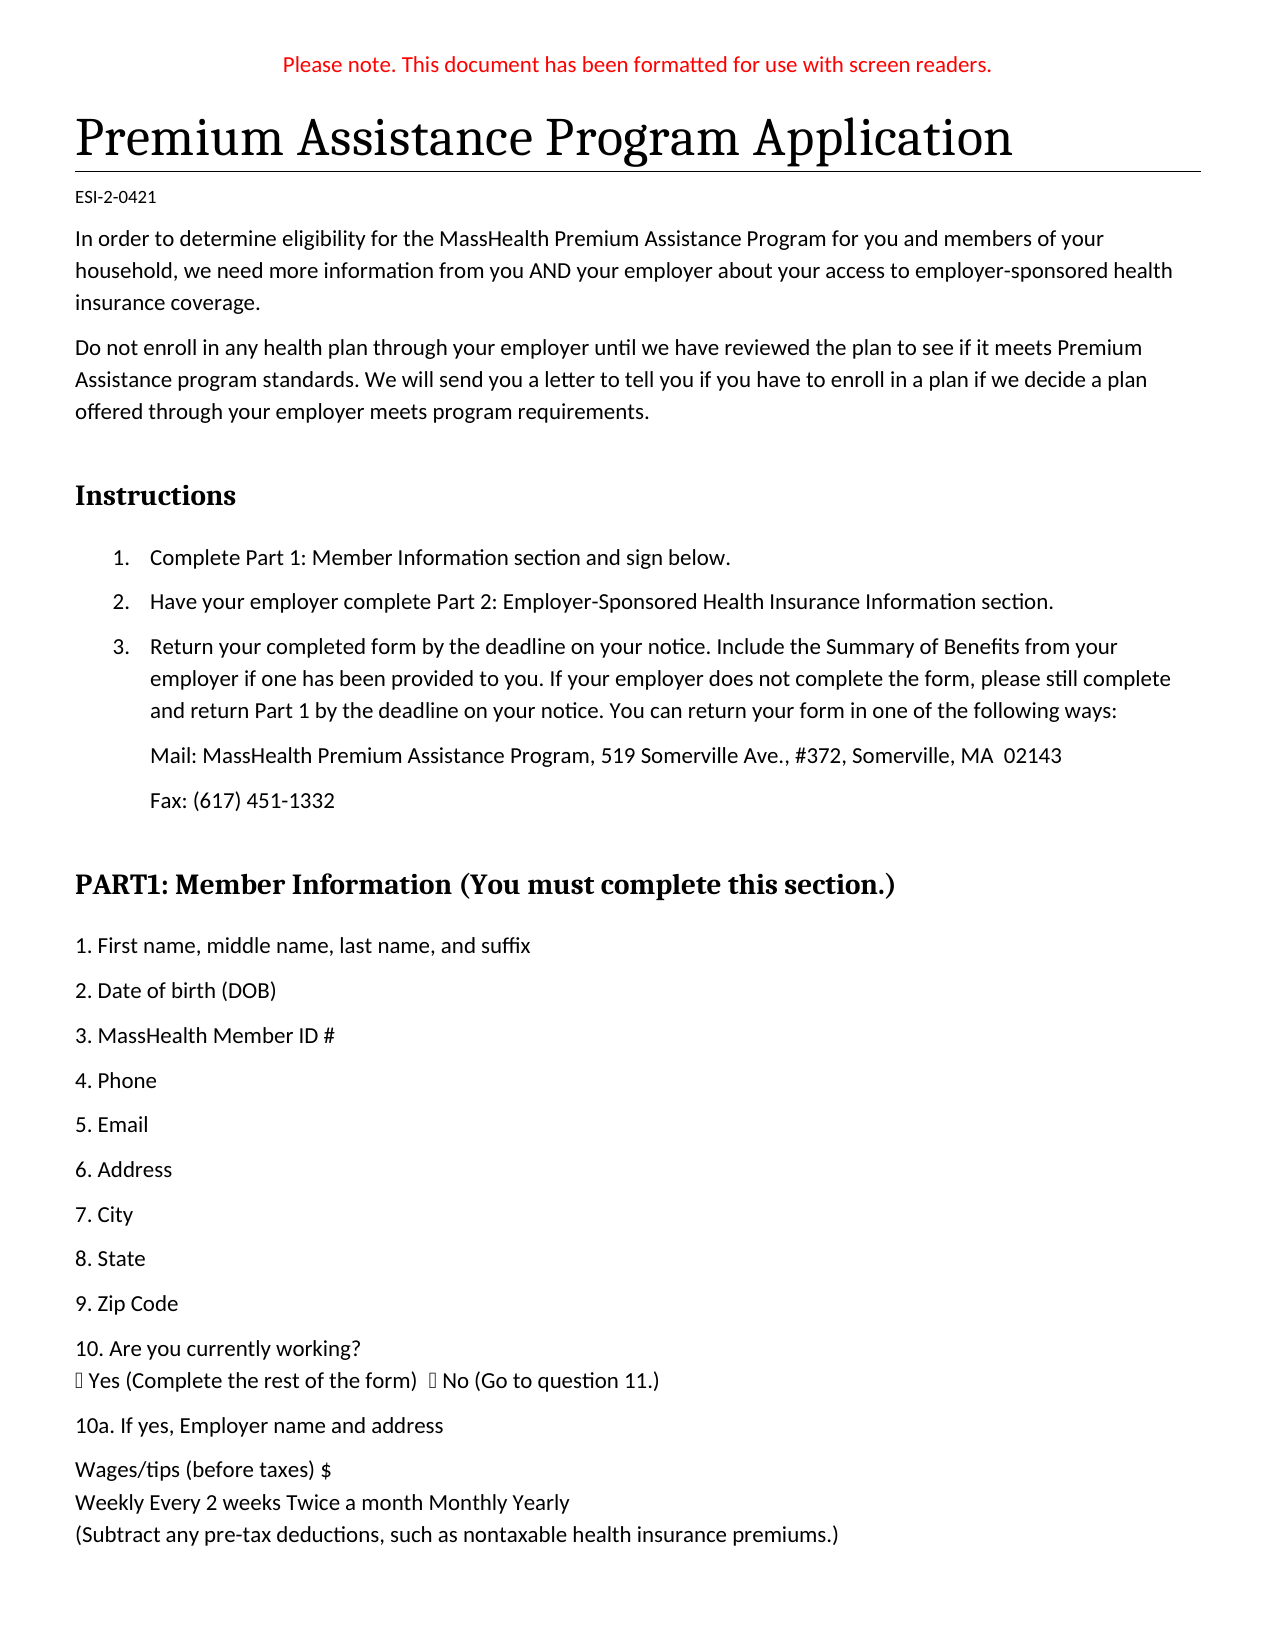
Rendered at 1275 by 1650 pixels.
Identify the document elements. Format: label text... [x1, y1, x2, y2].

text 1. Complete Part 1: Member Information section and sign below. [112, 543, 1201, 571]
text 8. State [75, 1244, 1201, 1272]
text 10a. If yes, Employer name and address [75, 1411, 1201, 1439]
text Mail: MassHealth Premium Assistance Program, 519 Somerville Ave., #372, Somerville, MA 02143 [112, 741, 1201, 769]
text 5. Email [75, 1110, 1201, 1138]
text 3. Return your completed form by the deadline on your notice. Include the Summary of Benefits from your employer if one has been provided to you. If your employer does not complete the form, please still complete and return Part 1 by the deadline on your notice. You can return your form in one of the following ways: [112, 632, 1201, 724]
text 6. Address [75, 1155, 1201, 1183]
text In order to determine eligibility for the MassHealth Premium Assistance Program for you and members of your household, we need more information from you AND your employer about your access to employer-sponsored health insurance coverage. [75, 224, 1201, 316]
text Do not enroll in any health plan through your employer until we have reviewed the plan to see if it meets Premium Assistance program standards. We will send you a letter to tell you if you have to enroll in a plan if we decide a plan offered through your employer meets program requirements. [75, 333, 1201, 425]
text 1. First name, middle name, last name, and suffix [75, 932, 1201, 960]
text Fax: (617) 451-1332 [112, 786, 1201, 814]
text Wages/tips (before taxes) $ Weekly Every 2 weeks Twice a month Monthly Yearly (Subtract any pre-tax deductions, such as nontaxable health insurance premiums.) [75, 1455, 1201, 1548]
text 2. Have your employer complete Part 2: Employer-Sponsored Health Insurance Information section. [112, 587, 1201, 616]
text 2. Date of birth (DOB) [75, 976, 1201, 1004]
subtitle Instructions [75, 479, 1201, 513]
text 9. Zip Code [75, 1289, 1201, 1317]
subtitle PART1: Member Information (You must complete this section.) [75, 868, 1201, 902]
text 7. City [75, 1200, 1201, 1228]
text 3. MassHealth Member ID # [75, 1021, 1201, 1049]
text 10. Are you currently working? Yes (Complete the rest of the form) No (Go to question 11.) [75, 1334, 1201, 1394]
text ESI-2-0421 [75, 185, 1201, 208]
title Premium Assistance Program Application [75, 107, 1201, 171]
text 4. Phone [75, 1066, 1201, 1094]
